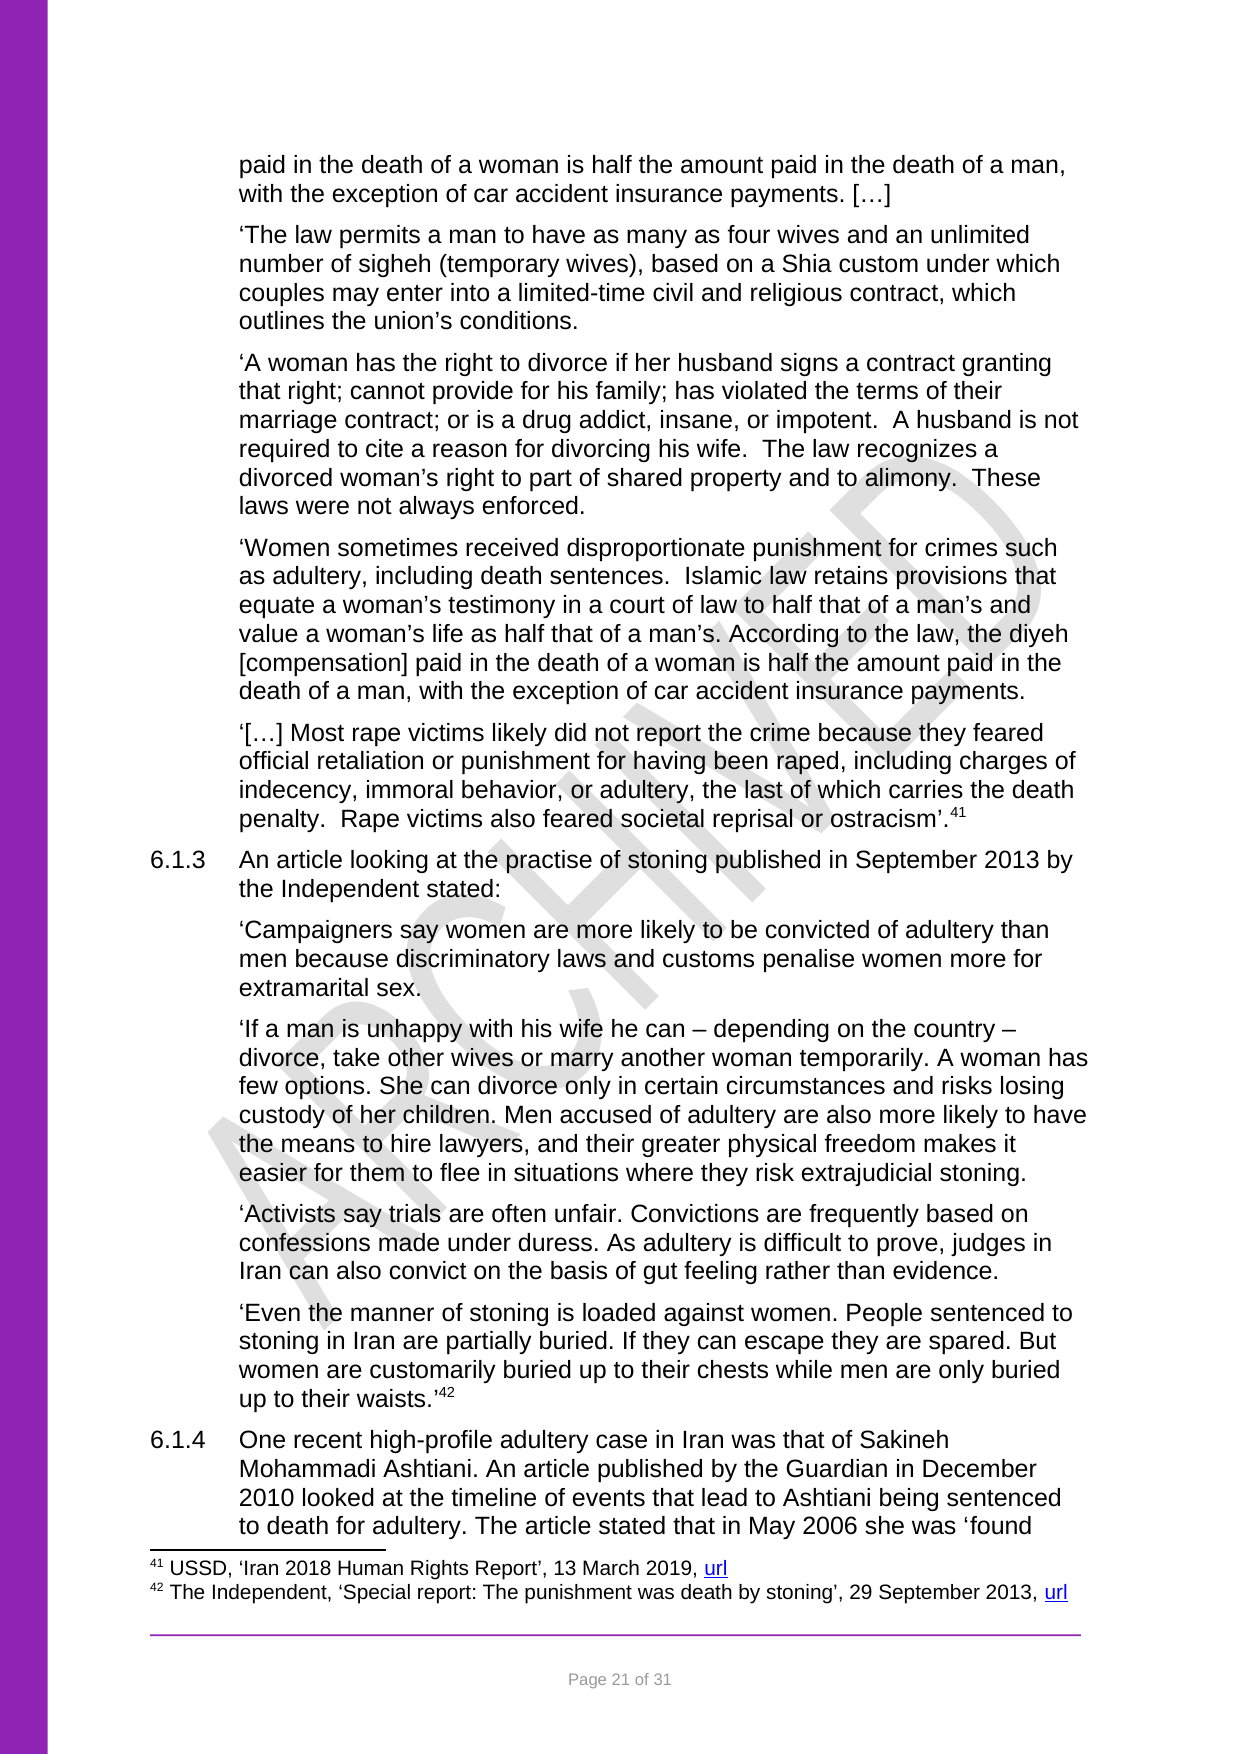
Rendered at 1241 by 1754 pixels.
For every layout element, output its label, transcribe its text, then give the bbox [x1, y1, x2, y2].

list An article looking at the practise of stoning published in September 2013 by the Independent stated: [150, 845, 1090, 902]
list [150, 1425, 1090, 1540]
list ‘If a man is unhappy with his wife he can – depending on the country – divorce, take other wives or marry another woman temporarily. A woman has few options. She can divorce only in certain circumstances and risks losing custody of her children. Men accused of adultery are also more likely to have the means to hire lawyers, and their greater physical freedom makes it easier for them to flee in situations where they risk extrajudicial stoning. [239, 1014, 1090, 1186]
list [239, 150, 1090, 207]
list ‘Activists say trials are often unfair. Convictions are frequently based on confessions made under duress. As adultery is difficult to prove, judges in Iran can also convict on the basis of gut feeling rather than evidence. [239, 1199, 1090, 1285]
list ‘[…] Most rape victims likely did not report the crime because they feared official retaliation or punishment for having been raped, including charges of indecency, immoral behavior, or adultery, the last of which carries the death penalty. Rape victims also feared societal reprisal or ostracism’. [239, 717, 1090, 832]
list ‘The law permits a man to have as many as four wives and an unlimited number of sigheh (temporary wives), based on a Shia custom under which couples may enter into a limited-time civil and religious contract, which outlines the union’s conditions. [239, 220, 1090, 335]
list ‘Women sometimes received disproportionate punishment for crimes such as adultery, including death sentences. Islamic law retains provisions that equate a woman’s testimony in a court of law to half that of a man’s and value a woman’s life as half that of a man’s. According to the law, the diyeh [compensation] paid in the death of a woman is half the amount paid in the death of a man, with the exception of car accident insurance payments. [239, 532, 1090, 705]
list ‘Even the manner of stoning is loaded against women. People sentenced to stoning in Iran are partially buried. If they can escape they are spared. But women are customarily buried up to their chests while men are only buried up to their waists.’ [239, 1297, 1090, 1412]
list ‘Campaigners say women are more likely to be convicted of adultery than men because discriminatory laws and customs penalise women more for extramarital sex. [239, 915, 1090, 1001]
list ‘A woman has the right to divorce if her husband signs a contract granting that right; cannot provide for his family; has violated the terms of their marriage contract; or is a drug addict, insane, or impotent. A husband is not required to cite a reason for divorcing his wife. The law recognizes a divorced woman’s right to part of shared property and to alimony. These laws were not always enforced. [239, 347, 1090, 520]
